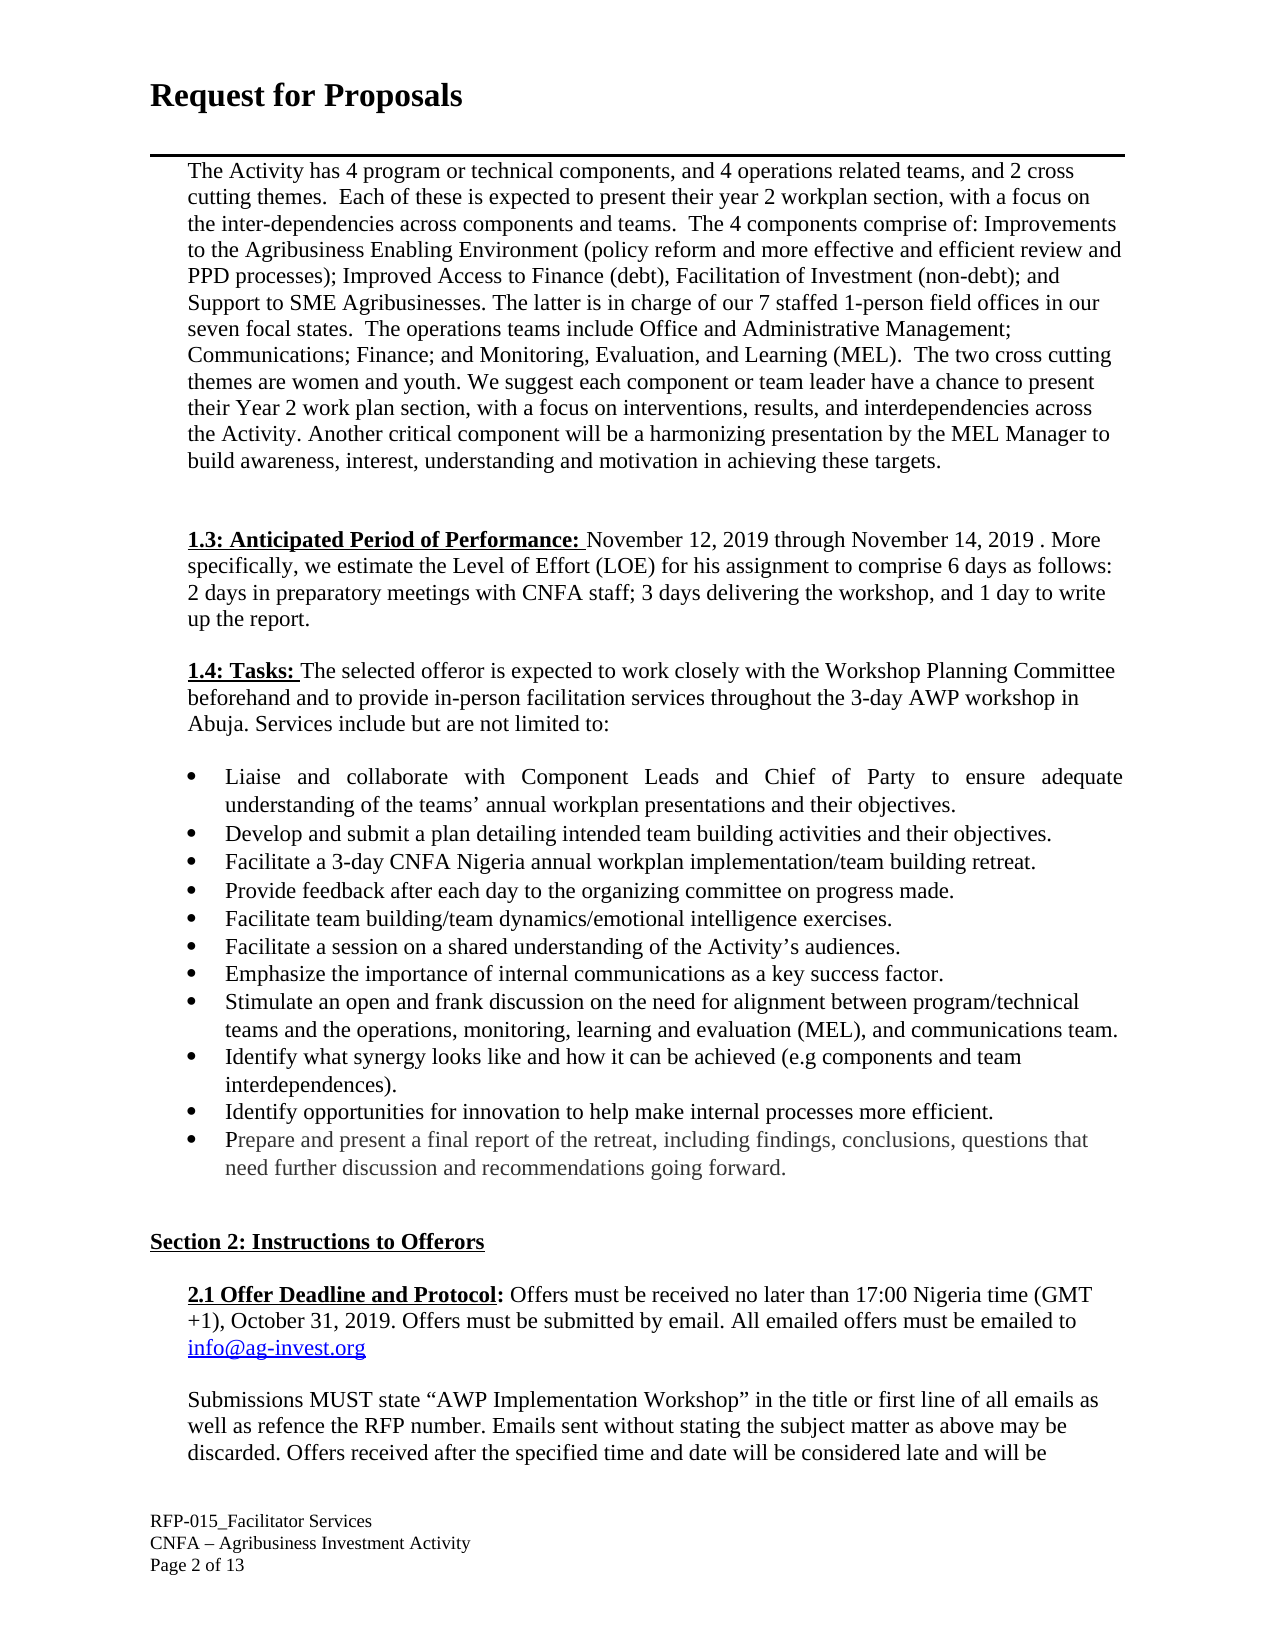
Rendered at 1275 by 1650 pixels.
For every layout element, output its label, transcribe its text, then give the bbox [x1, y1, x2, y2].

list Stimulate an open and frank discussion on the need for alignment between program/technical teams and the operations, monitoring, learning and evaluation (MEL), and communications team. [187, 988, 1125, 1042]
text Section 2: Instructions to Offerors [150, 1228, 1125, 1254]
list Identify opportunities for innovation to help make internal processes more efficient. [187, 1098, 1125, 1125]
list Facilitate a session on a shared understanding of the Activity’s audiences. [187, 933, 1125, 959]
subtitle 2.1 Offer Deadline and Protocol: Offers must be received no later than 17:00 Nigeria time (GMT +1), October 31, 2019. Offers must be submitted by email. All emailed offers must be emailed to info@ag-invest.org [150, 1281, 1130, 1360]
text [187, 1386, 1125, 1465]
list Provide feedback after each day to the organizing committee on progress made. [187, 877, 1125, 903]
list Emphasize the importance of internal communications as a key success factor. [187, 960, 1125, 987]
list Identify what synergy looks like and how it can be achieved (e.g components and team interdependences). [187, 1043, 1125, 1097]
list Facilitate a 3-day CNFA Nigeria annual workplan implementation/team building retreat. [187, 848, 1125, 875]
list Prepare and present a final report of the retreat, including findings, conclusions, questions that need further discussion and recommendations going forward. [187, 1126, 1125, 1180]
text The Activity has 4 program or technical components, and 4 operations related teams, and 2 cross cutting themes. Each of these is expected to present their year 2 workplan section, with a focus on the inter-dependencies across components and teams. The 4 components comprise of: Improvements to the Agribusiness Enabling Environment (policy reform and more effective and efficient review and PPD processes); Improved Access to Finance (debt), Facilitation of Investment (non-debt); and Support to SME Agribusinesses. The latter is in charge of our 7 staffed 1-person field offices in our seven focal states. The operations teams include Office and Administrative Management; Communications; Finance; and Monitoring, Evaluation, and Learning (MEL). The two cross cutting themes are women and youth. We suggest each component or team leader have a chance to present their Year 2 work plan section, with a focus on interventions, results, and interdependencies across the Activity. Another critical component will be a harmonizing presentation by the MEL Manager to build awareness, interest, understanding and motivation in achieving these targets. [187, 157, 1125, 473]
list Facilitate team building/team dynamics/emotional intelligence exercises. [187, 905, 1125, 932]
text 1.4: Tasks: The selected offeror is expected to work closely with the Workshop Planning Committee beforehand and to provide in-person facilitation services throughout the 3-day AWP workshop in Abuja. Services include but are not limited to: [187, 658, 1125, 737]
list Develop and submit a plan detailing intended team building activities and their objectives. [187, 820, 1125, 846]
list Liaise and collaborate with Component Leads and Chief of Party to ensure adequate understanding of the teams’ annual workplan presentations and their objectives. [187, 763, 1125, 818]
text 1.3: Anticipated Period of Performance: November 12, 2019 through November 14, 2019 . More specifically, we estimate the Level of Effort (LOE) for his assignment to comprise 6 days as follows: 2 days in preparatory meetings with CNFA staff; 3 days delivering the workshop, and 1 day to write up the report. [187, 526, 1125, 631]
